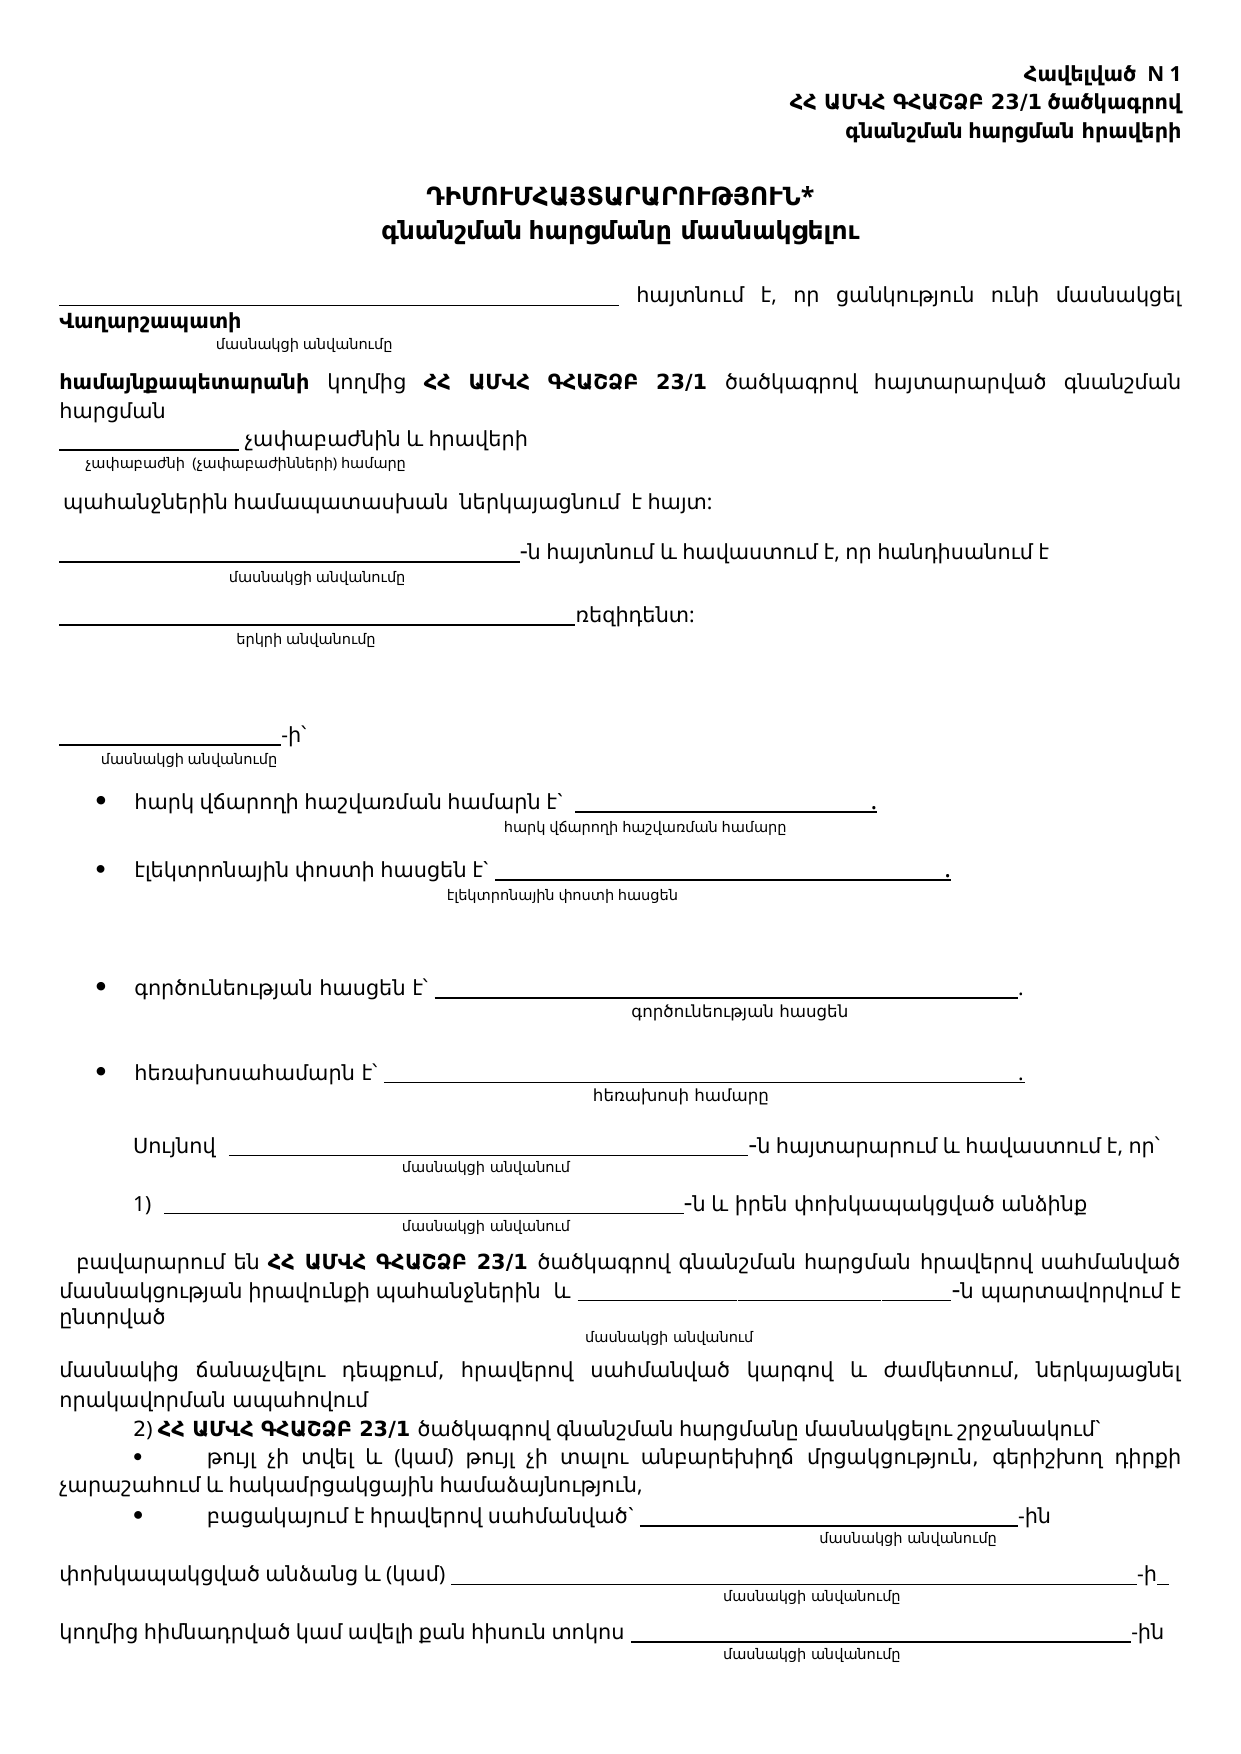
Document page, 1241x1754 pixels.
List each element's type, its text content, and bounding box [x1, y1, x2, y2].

text էլեկտրոնային փոստի հասցեն [354, 885, 1181, 919]
text մասնակցի անվանումը [59, 333, 1181, 367]
text մասնակցի անվանումը [59, 1530, 1181, 1559]
text մասնակից ճանաչվելու դեպքում, հրավերով սահմանված կարգով և ժամկետում, ներկայացնել որակավորման ապահովում [59, 1358, 1181, 1414]
text մասնակցի անվանում [59, 1218, 1181, 1247]
text մասնակցի անվանումը [59, 1646, 1181, 1675]
text 1) -ն և իրեն փոխկապակցված անձինք [59, 1188, 1181, 1218]
text չափաբաժնի (չափաբաժինների) համարը [59, 453, 1181, 487]
list էլեկտրոնային փոստի հասցեն է` . [97, 851, 1181, 885]
text մասնակցի անվանում [59, 1159, 1181, 1188]
text կողմից հիմնադրված կամ ավելի քան հիսուն տոկոս -ին [59, 1617, 1181, 1646]
text մասնակցի անվանումը [59, 1588, 1181, 1617]
list հեռախոսահամարն է՝ . [97, 1058, 1181, 1086]
text գործունեության հասցեն [59, 1002, 1181, 1021]
list հարկ վճարողի հաշվառման համարն է` . [97, 783, 1181, 817]
text Սույնով -ն հայտարարում և հավաստում է, որ՝ [59, 1130, 1181, 1159]
list թույլ չի տվել և (կամ) թույլ չի տալու անբարեխիղճ մրցակցություն, գերիշխող դիրքի չարաշահում և հակամրցակցային համաձայնություն, [59, 1442, 1181, 1499]
text փոխկապակցված անձանց և (կամ) -ի [59, 1559, 1181, 1588]
text հեռախոսի համարը [59, 1086, 1181, 1106]
text երկրի անվանումը [59, 629, 1181, 663]
subtitle գնանշման հարցմանը մասնակցելու [59, 212, 1181, 247]
text -ի՝ [59, 720, 1181, 748]
text ՀՀ ԱՄՎՀ ԳՀԱՇՁԲ 23/1 ծածկագրով [59, 87, 1181, 116]
text չափաբաժնին և հրավերի [59, 424, 1181, 453]
list բացակայում է հրավերով սահմանված` -ին [59, 1499, 1181, 1530]
text բավարարում են ՀՀ ԱՄՎՀ ԳՀԱՇՁԲ 23/1 ծածկագրով գնանշման հարցման հրավերով սահմանված մասնակցության իրավունքի պահանջներին և -ն պարտավորվում է ընտրված [59, 1247, 1181, 1329]
list գործունեության հասցեն է՝ . [97, 973, 1181, 1002]
text մասնակցի անվանումը [59, 566, 1181, 600]
text -ն հայտնում և հավաստում է, որ հանդիսանում է [59, 532, 1181, 566]
text ռեզիդենտ: [59, 600, 1181, 629]
text պահանջներին համապատասխան ներկայացնում է հայտ: [59, 487, 1181, 515]
text մասնակցի անվանում [59, 1329, 1181, 1358]
text հարկ վճարողի հաշվառման համարը [59, 817, 1181, 851]
text հայտնում է, որ ցանկություն ունի մասնակցել Վաղարշապատի [59, 281, 1181, 333]
text համայնքապետարանի կողմից ՀՀ ԱՄՎՀ ԳՀԱՇՁԲ 23/1 ծածկագրով հայտարարված գնանշման հարցման [59, 367, 1181, 424]
text գնանշման հարցման հրավերի [59, 116, 1181, 144]
text 2) ՀՀ ԱՄՎՀ ԳՀԱՇՁԲ 23/1 ծածկագրով գնանշման հարցմանը մասնակցելու շրջանակում` [59, 1414, 1181, 1442]
text ԴԻՄՈՒՄՀԱՅՏԱՐԱՐՈՒԹՅՈՒՆ* [59, 178, 1181, 212]
text Հավելված N 1 [59, 59, 1181, 87]
text մասնակցի անվանումը [59, 748, 1181, 783]
